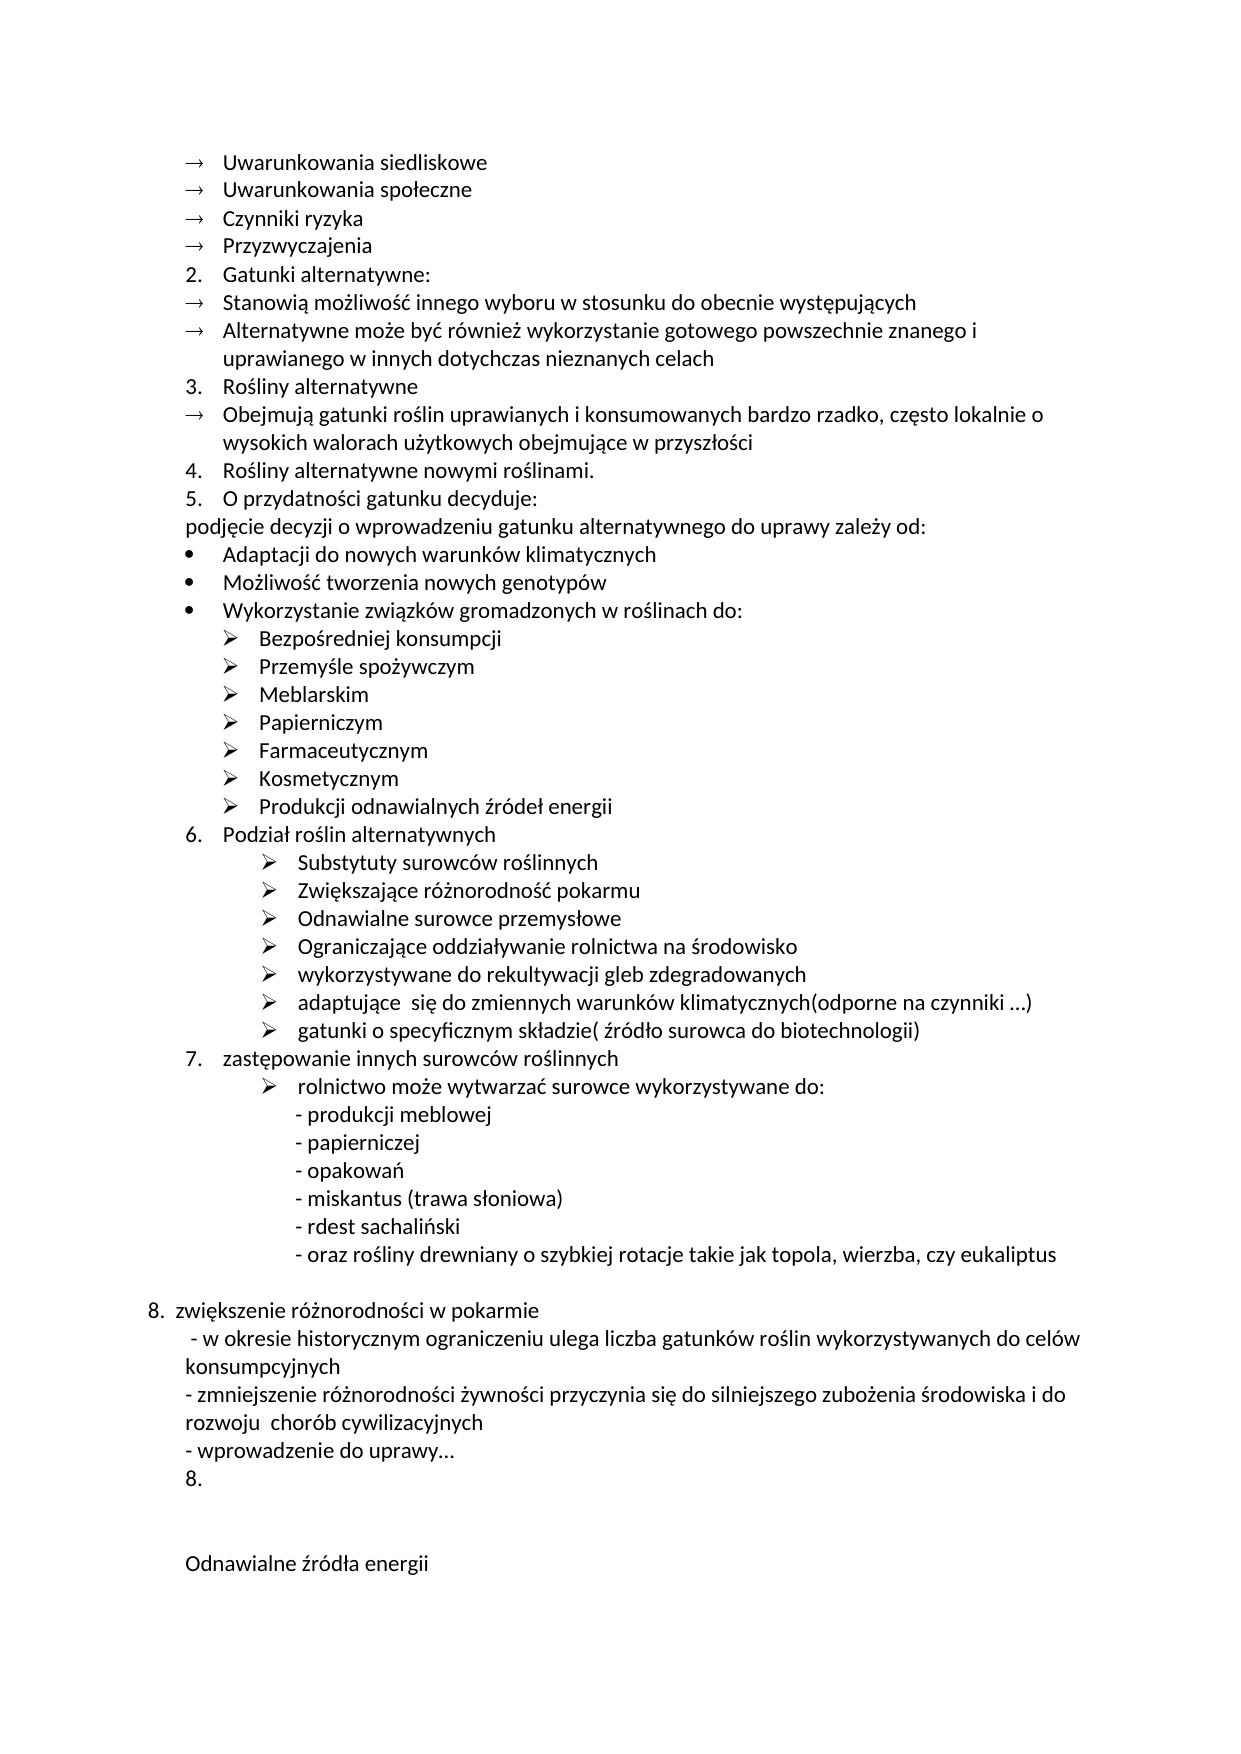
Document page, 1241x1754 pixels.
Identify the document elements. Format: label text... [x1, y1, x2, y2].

text - zmniejszenie różnorodności żywności przyczynia się do silniejszego zubożenia środowiska i do rozwoju chorób cywilizacyjnych [185, 1381, 1093, 1437]
list Przyzwyczajenia [185, 232, 1093, 260]
list - rdest sachaliński [223, 1212, 1093, 1240]
text podjęcie decyzji o wprowadzeniu gatunku alternatywnego do uprawy zależy od: [185, 512, 1093, 540]
list Produkcji odnawialnych źródeł energii [221, 792, 1093, 820]
list Stanowią możliwość innego wyboru w stosunku do obecnie występujących [185, 288, 1093, 316]
list rolnictwo może wytwarzać surowce wykorzystywane do: [260, 1072, 1093, 1100]
list Substytuty surowców roślinnych [260, 848, 1093, 876]
text - wprowadzenie do uprawy… [185, 1437, 1093, 1464]
text - w okresie historycznym ograniczeniu ulega liczba gatunków roślin wykorzystywanych do celów konsumpcyjnych [185, 1324, 1093, 1381]
text - papierniczej [295, 1128, 1093, 1156]
list Meblarskim [221, 680, 1093, 708]
list - oraz rośliny drewniany o szybkiej rotacje takie jak topola, wierzba, czy eukaliptus [223, 1240, 1093, 1268]
list Odnawialne surowce przemysłowe [260, 904, 1093, 932]
text 8. zwiększenie różnorodności w pokarmie [148, 1296, 1093, 1324]
list Czynniki ryzyka [185, 204, 1093, 232]
list adaptujące się do zmiennych warunków klimatycznych(odporne na czynniki …) [260, 988, 1093, 1016]
list Bezpośredniej konsumpcji [221, 624, 1093, 652]
list Wykorzystanie związków gromadzonych w roślinach do: [185, 596, 1093, 624]
list Uwarunkowania społeczne [185, 176, 1093, 204]
list gatunki o specyficznym składzie( źródło surowca do biotechnologii) [260, 1016, 1093, 1044]
text - miskantus (trawa słoniowa) [295, 1184, 1093, 1212]
list Kosmetycznym [221, 764, 1093, 792]
list zastępowanie innych surowców roślinnych [185, 1044, 1093, 1072]
list Zwiększające różnorodność pokarmu [260, 876, 1093, 904]
list O przydatności gatunku decyduje: [185, 484, 1093, 512]
text Odnawialne źródła energii [185, 1549, 1093, 1577]
list Podział roślin alternatywnych [185, 820, 1093, 848]
list Ograniczające oddziaływanie rolnictwa na środowisko [260, 932, 1093, 960]
list Uwarunkowania siedliskowe [185, 148, 1093, 176]
list Adaptacji do nowych warunków klimatycznych [185, 540, 1093, 568]
text - opakowań [295, 1156, 1093, 1184]
list Alternatywne może być również wykorzystanie gotowego powszechnie znanego i uprawianego w innych dotychczas nieznanych celach [185, 316, 1093, 372]
list Obejmują gatunki roślin uprawianych i konsumowanych bardzo rzadko, często lokalnie o wysokich walorach użytkowych obejmujące w przyszłości [185, 400, 1093, 456]
text - produkcji meblowej [295, 1100, 1093, 1128]
list Możliwość tworzenia nowych genotypów [185, 568, 1093, 596]
list wykorzystywane do rekultywacji gleb zdegradowanych [260, 960, 1093, 988]
list Farmaceutycznym [221, 736, 1093, 764]
list Gatunki alternatywne: [185, 260, 1093, 288]
list Rośliny alternatywne nowymi roślinami. [185, 456, 1093, 484]
list Przemyśle spożywczym [221, 652, 1093, 680]
list Rośliny alternatywne [185, 372, 1093, 400]
list Papierniczym [221, 708, 1093, 736]
